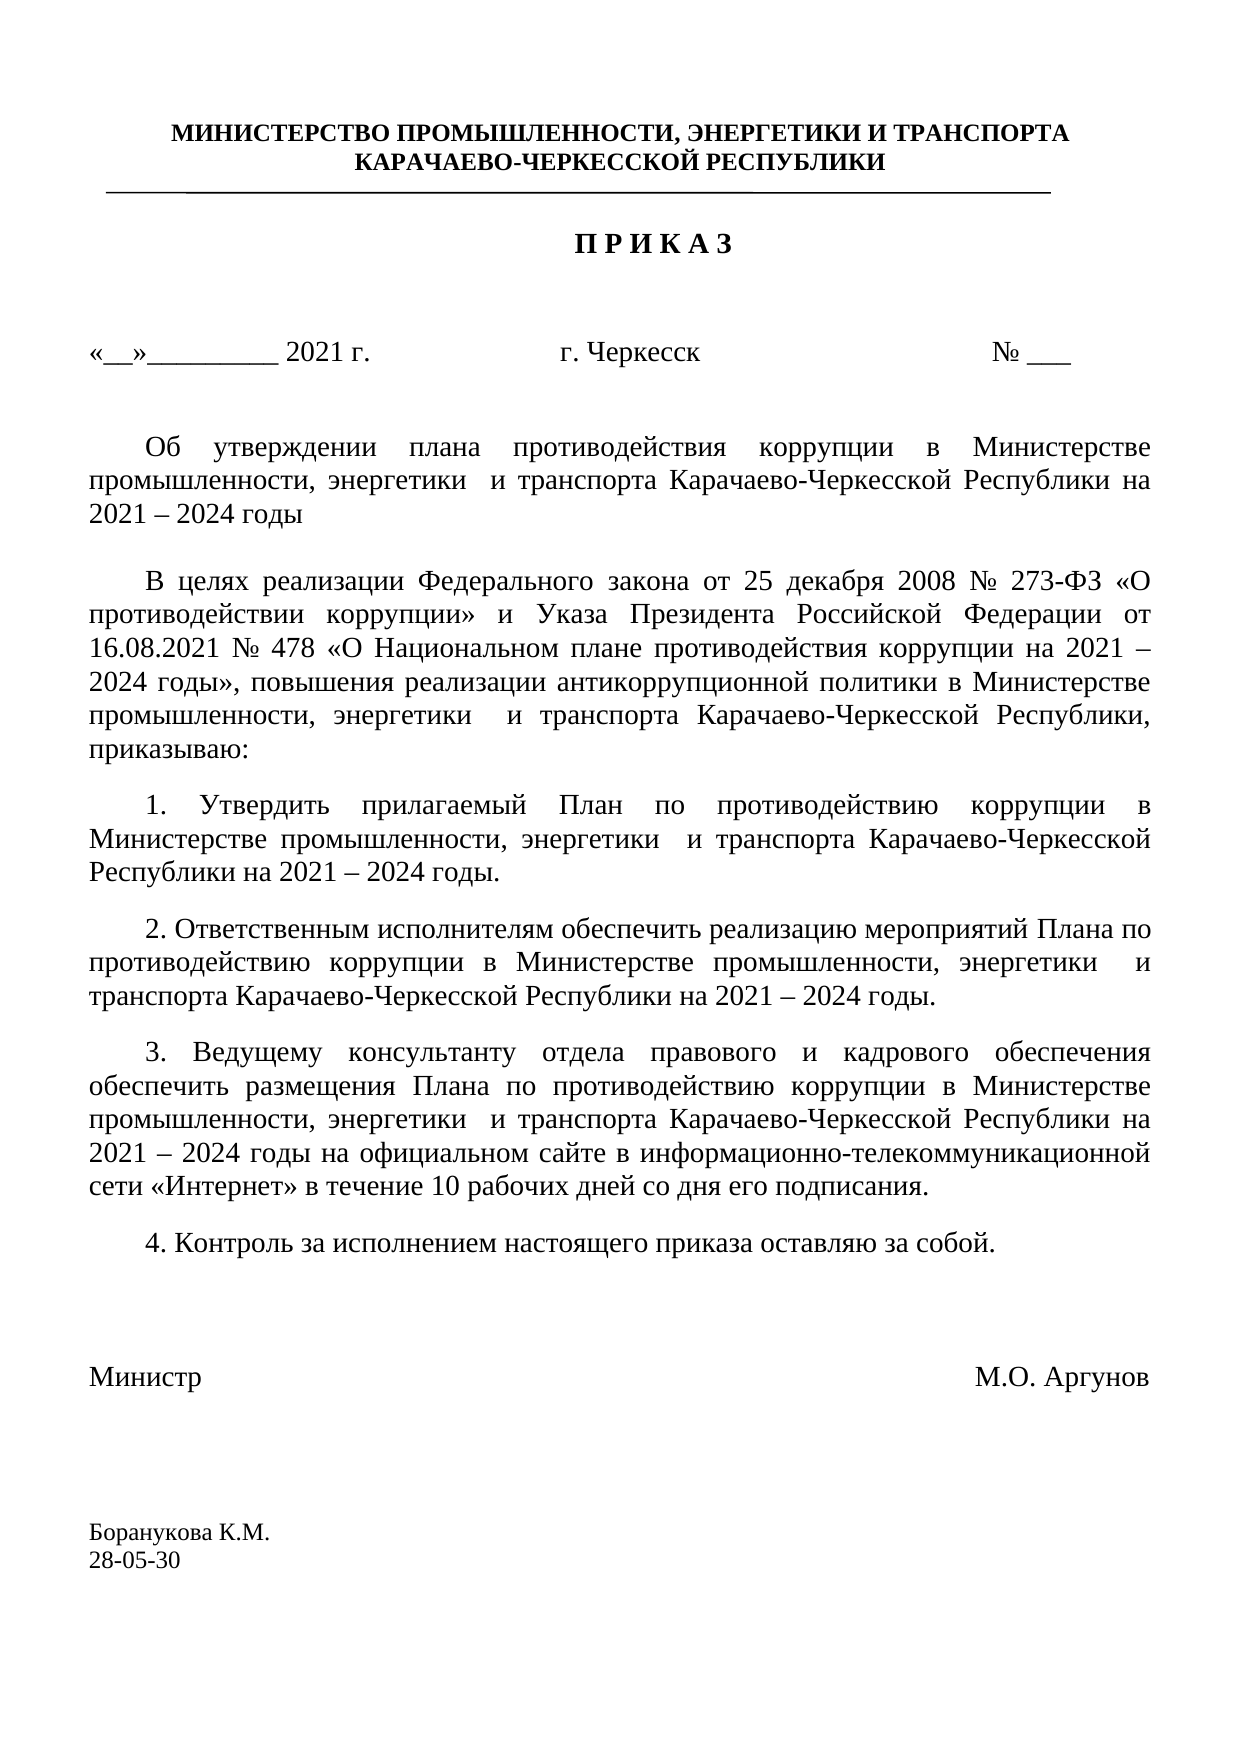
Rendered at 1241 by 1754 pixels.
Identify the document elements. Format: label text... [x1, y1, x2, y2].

text 1. Утвердить прилагаемый План по противодействию коррупции в Министерстве промышленности, энергетики и транспорта Карачаево-Черкесской Республики на 2021 – 2024 годы. [89, 787, 1152, 888]
text 3. Ведущему консультанту отдела правового и кадрового обеспечения обеспечить размещения Плана по противодействию коррупции в Министерстве промышленности, энергетики и транспорта Карачаево-Черкесской Республики на 2021 – 2024 годы на официальном сайте в информационно-телекоммуникационной сети «Интернет» в течение 10 рабочих дней со дня его подписания. [89, 1034, 1152, 1202]
text 2. Ответственным исполнителям обеспечить реализацию мероприятий Плана по противодействию коррупции в Министерстве промышленности, энергетики и транспорта Карачаево-Черкесской Республики на 2021 – 2024 годы. [89, 911, 1152, 1011]
text Боранукова К.М. [89, 1517, 1152, 1545]
text П Р И К А З [89, 226, 1152, 259]
text В целях реализации Федерального закона от 25 декабря 2008 № 273-ФЗ «О противодействии коррупции» и Указа Президента Российской Федерации от 16.08.2021 № 478 «О Национальном плане противодействия коррупции на 2021 – 2024 годы», повышения реализации антикоррупционной политики в Министерстве промышленности, энергетики и транспорта Карачаево-Черкесской Республики, приказываю: [89, 563, 1152, 764]
text МИНИСТЕРСТВО ПРОМЫШЛЕННОСТИ, ЭНЕРГЕТИКИ И ТРАНСПОРТА [89, 118, 1152, 147]
text 28-05-30 [89, 1545, 1152, 1574]
text КАРАЧАЕВО-ЧЕРКЕССКОЙ РЕСПУБЛИКИ [89, 147, 1152, 176]
text 4. Контроль за исполнением настоящего приказа оставляю за собой. [89, 1225, 1152, 1258]
title Об утверждении плана противодействия коррупции в Министерстве промышленности, энергетики и транспорта Карачаево-Черкесской Республики на 2021 – 2024 годы [89, 429, 1152, 529]
text «__»_________ 2021 г. г. Черкесск № ___ [89, 334, 1152, 367]
text Министр М.О. Аргунов [89, 1359, 1152, 1393]
